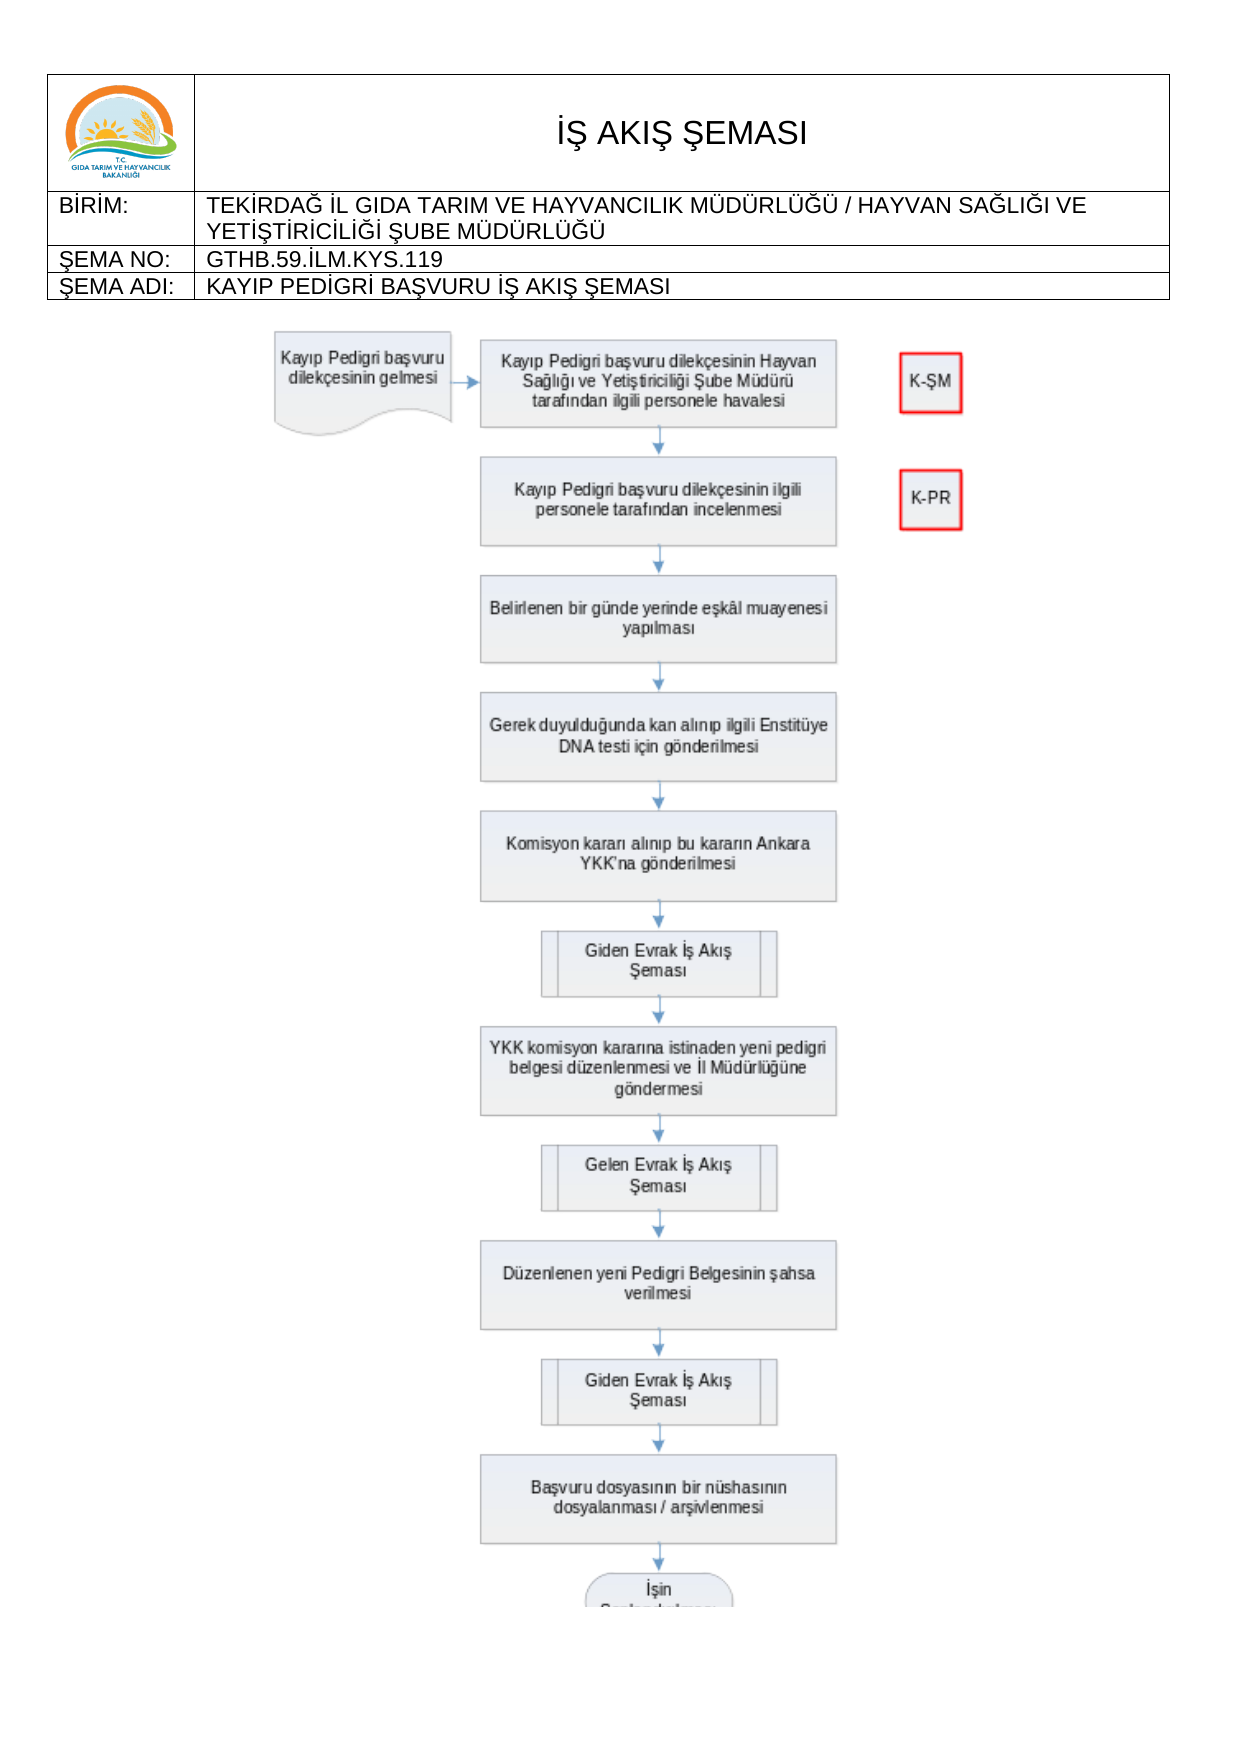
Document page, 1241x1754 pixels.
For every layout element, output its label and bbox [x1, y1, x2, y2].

picture [58, 74, 184, 189]
